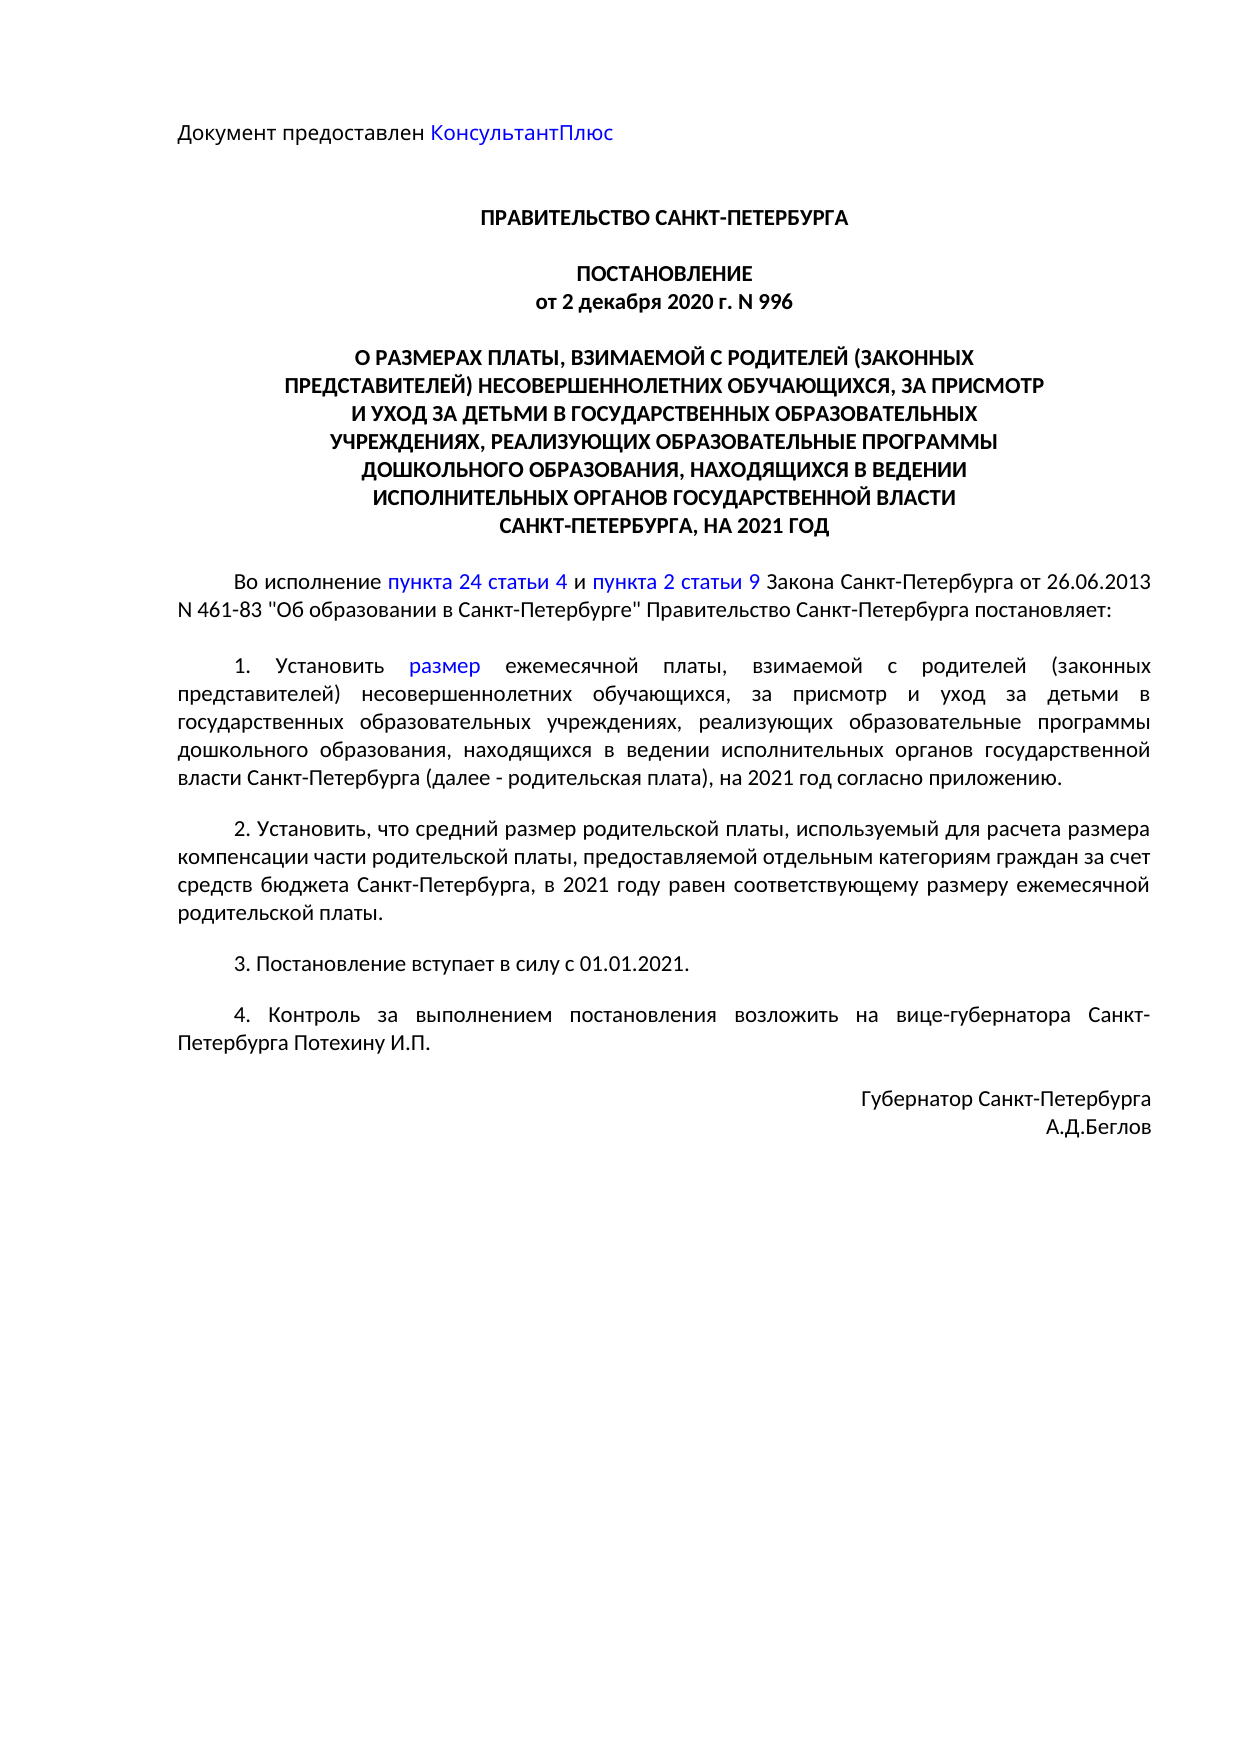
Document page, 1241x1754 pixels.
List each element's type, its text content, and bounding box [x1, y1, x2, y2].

text Губернатор Санкт-Петербурга [177, 1084, 1152, 1112]
title О РАЗМЕРАХ ПЛАТЫ, ВЗИМАЕМОЙ С РОДИТЕЛЕЙ (ЗАКОННЫХ [177, 343, 1152, 371]
title УЧРЕЖДЕНИЯХ, РЕАЛИЗУЮЩИХ ОБРАЗОВАТЕЛЬНЫЕ ПРОГРАММЫ [177, 427, 1152, 455]
text 2. Установить, что средний размер родительской платы, используемый для расчета размера компенсации части родительской платы, предоставляемой отдельным категориям граждан за счет средств бюджета Санкт-Петербурга, в 2021 году равен соответствующему размеру ежемесячной родительской платы. [177, 814, 1152, 926]
text 4. Контроль за выполнением постановления возложить на вице-губернатора Санкт-Петербурга Потехину И.П. [177, 1000, 1152, 1056]
text Во исполнение пункта 24 статьи 4 и пункта 2 статьи 9 Закона Санкт-Петербурга от 26.06.2013 N 461-83 "Об образовании в Санкт-Петербурге" Правительство Санкт-Петербурга постановляет: [177, 567, 1152, 623]
title от 2 декабря 2020 г. N 996 [177, 287, 1152, 315]
text А.Д.Беглов [177, 1112, 1152, 1140]
text 1. Установить размер ежемесячной платы, взимаемой с родителей (законных представителей) несовершеннолетних обучающихся, за присмотр и уход за детьми в государственных образовательных учреждениях, реализующих образовательные программы дошкольного образования, находящихся в ведении исполнительных органов государственной власти Санкт-Петербурга (далее - родительская плата), на 2021 год согласно приложению. [177, 651, 1152, 791]
title ИСПОЛНИТЕЛЬНЫХ ОРГАНОВ ГОСУДАРСТВЕННОЙ ВЛАСТИ [177, 483, 1152, 511]
title ПОСТАНОВЛЕНИЕ [177, 259, 1152, 287]
title И УХОД ЗА ДЕТЬМИ В ГОСУДАРСТВЕННЫХ ОБРАЗОВАТЕЛЬНЫХ [177, 399, 1152, 427]
title ПРАВИТЕЛЬСТВО САНКТ-ПЕТЕРБУРГА [177, 203, 1152, 231]
title Документ предоставлен КонсультантПлюс [177, 118, 1152, 175]
title ПРЕДСТАВИТЕЛЕЙ) НЕСОВЕРШЕННОЛЕТНИХ ОБУЧАЮЩИХСЯ, ЗА ПРИСМОТР [177, 371, 1152, 399]
text 3. Постановление вступает в силу с 01.01.2021. [177, 949, 1152, 977]
title ДОШКОЛЬНОГО ОБРАЗОВАНИЯ, НАХОДЯЩИХСЯ В ВЕДЕНИИ [177, 455, 1152, 483]
title САНКТ-ПЕТЕРБУРГА, НА 2021 ГОД [177, 511, 1152, 539]
